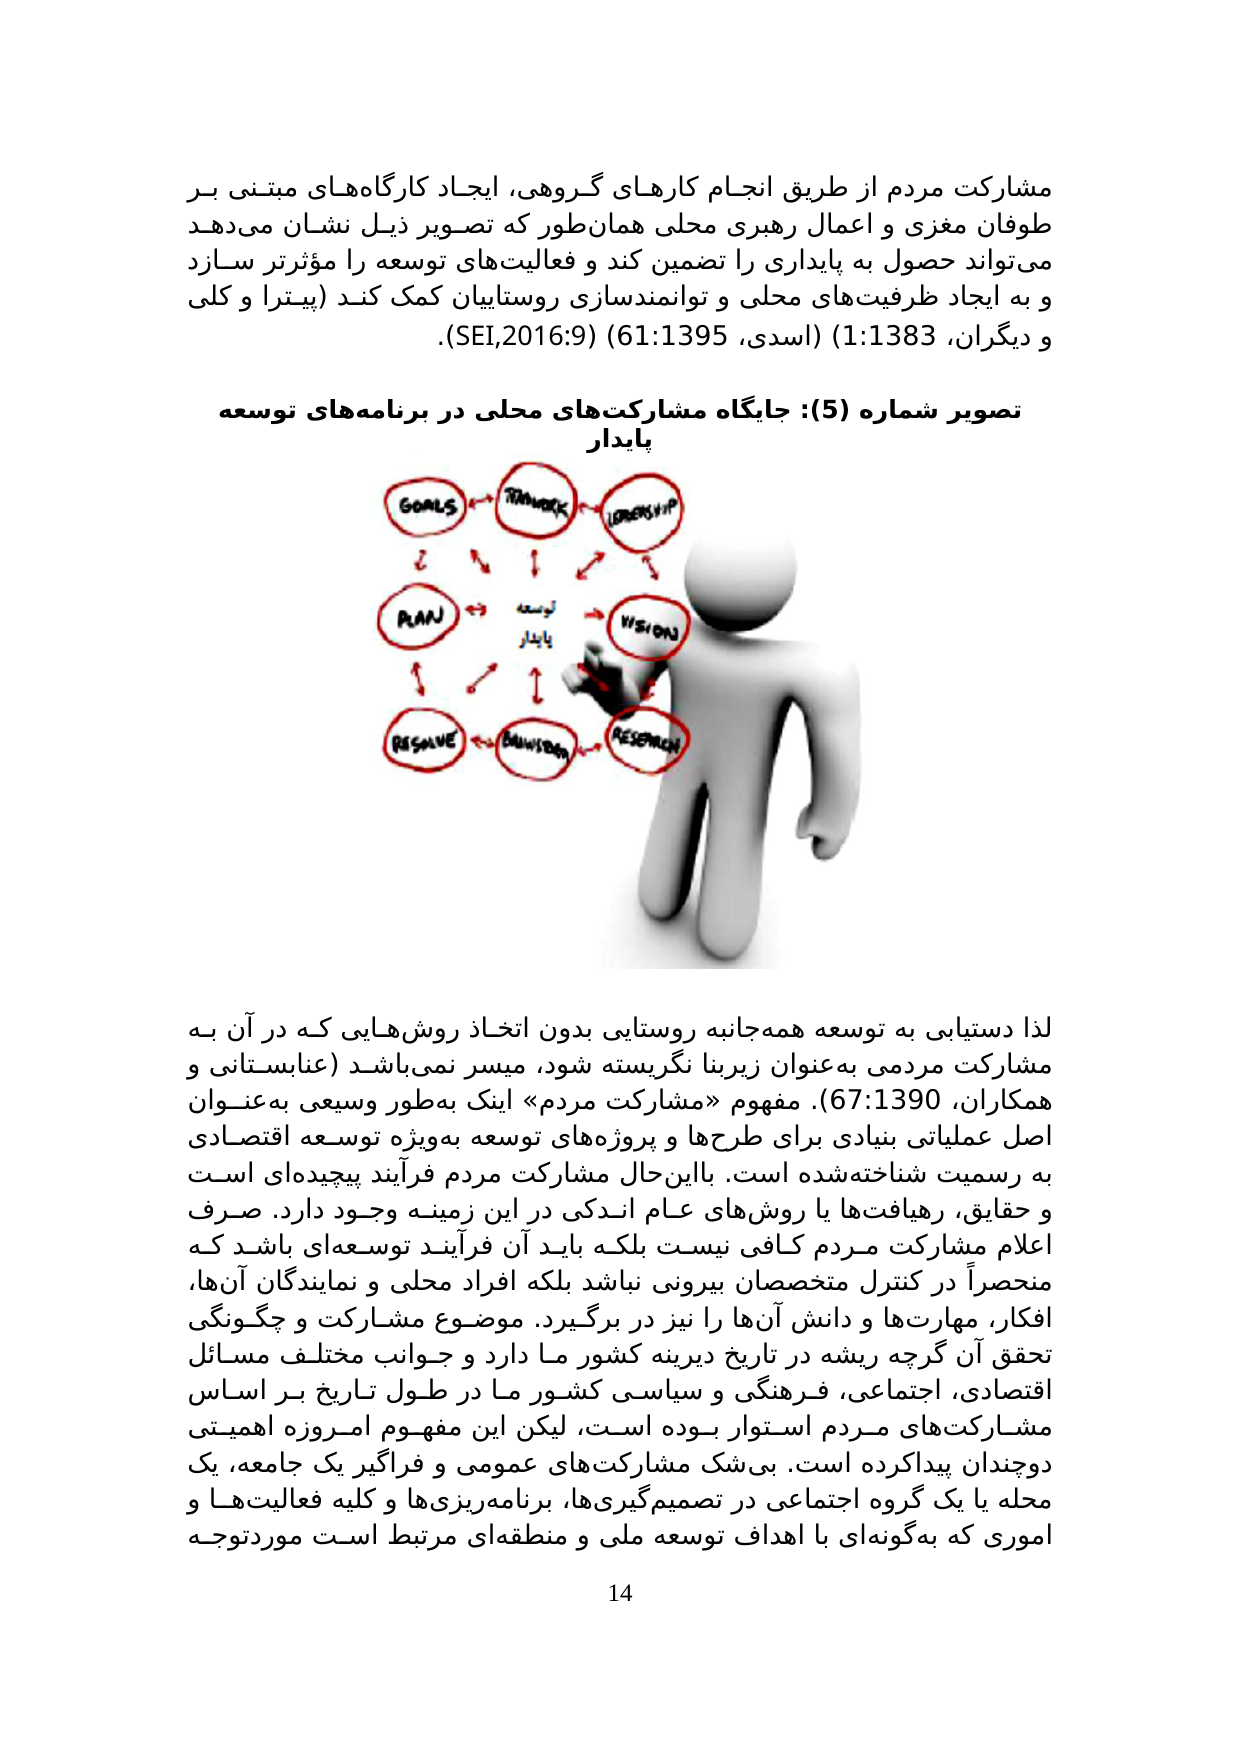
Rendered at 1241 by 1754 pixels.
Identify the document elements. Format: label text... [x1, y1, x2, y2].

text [187, 1012, 1053, 1551]
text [187, 172, 1053, 354]
text تصویر شماره (5): جایگاه مشارکت‌های محلی در برنامه‌های توسعه پایدار [187, 395, 1053, 453]
